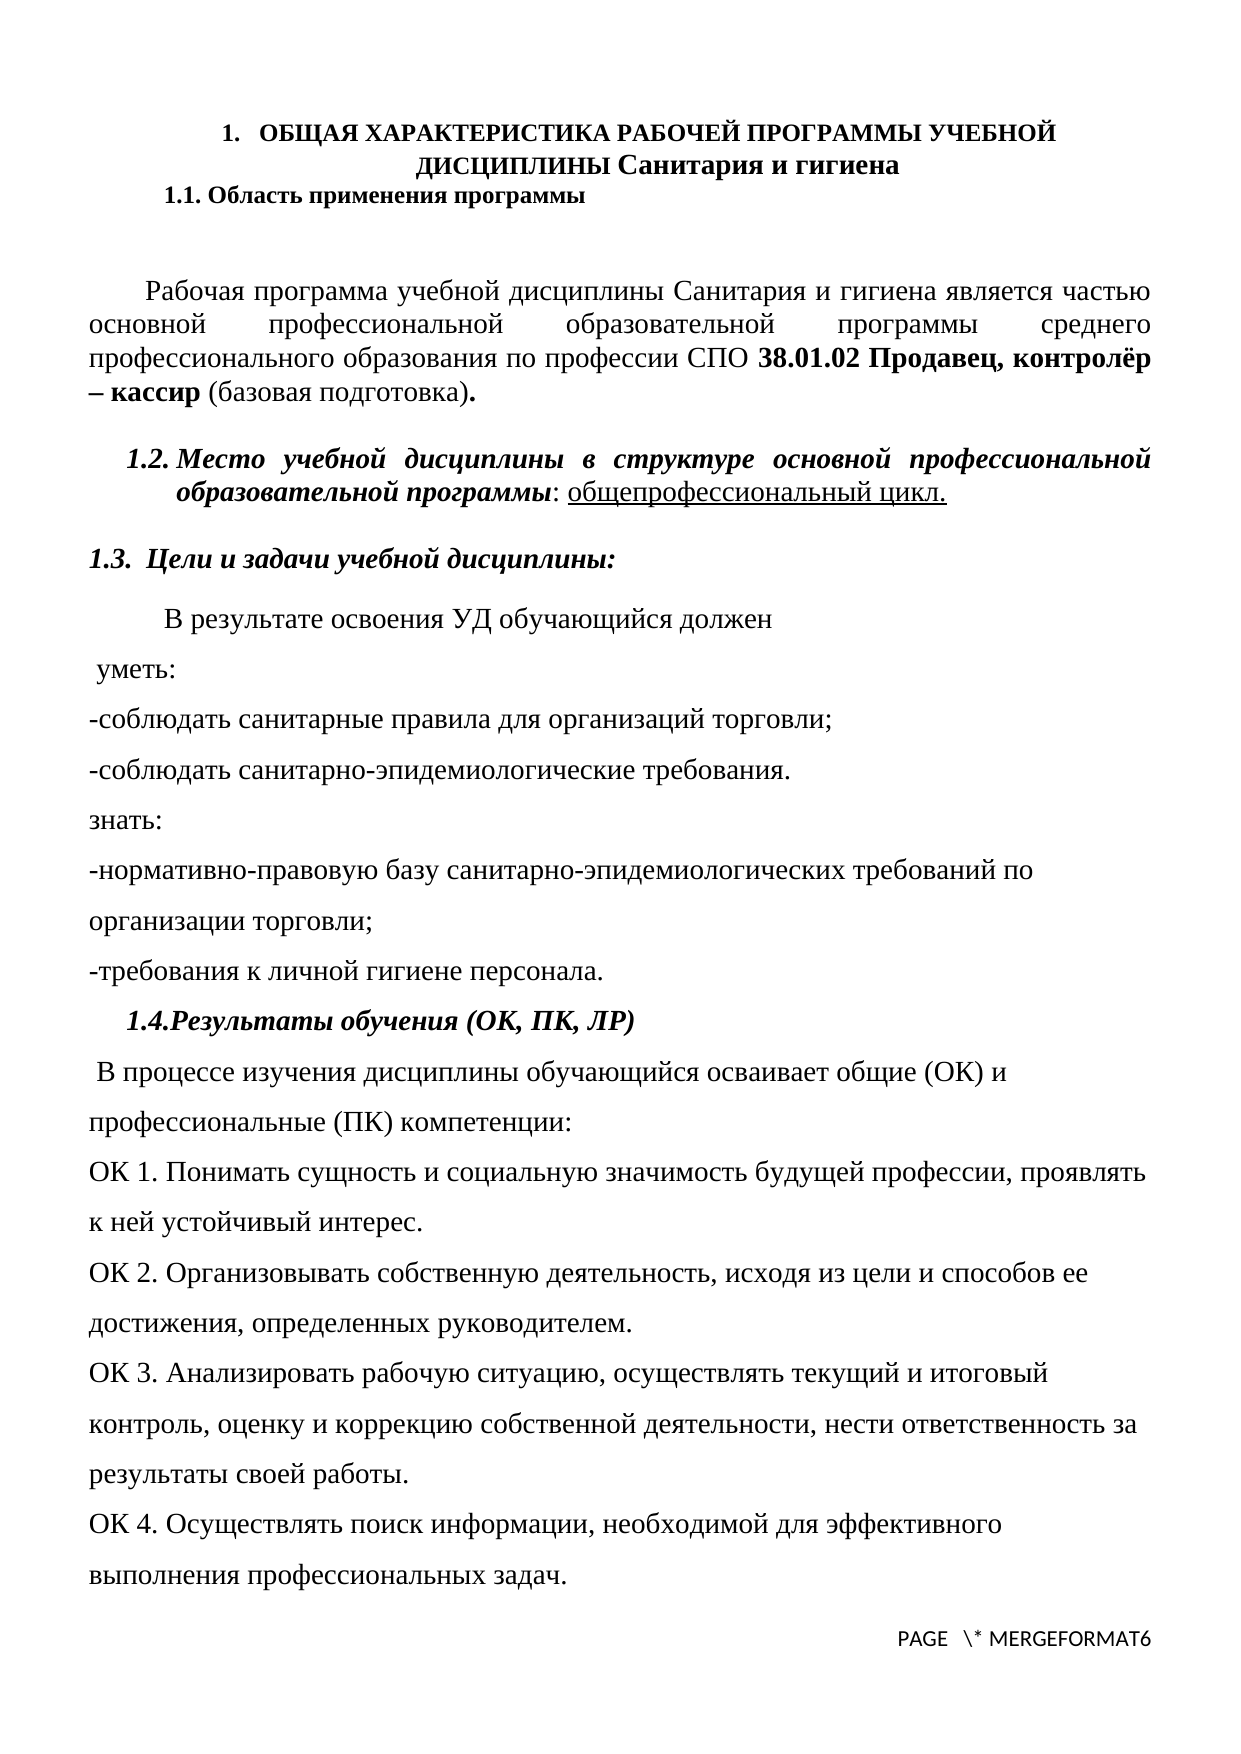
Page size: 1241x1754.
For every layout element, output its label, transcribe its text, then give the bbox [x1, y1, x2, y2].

text Рабочая программа учебной дисциплины Санитария и гигиена является частью основной профессиональной образовательной программы среднего профессионального образования по профессии СПО 38.01.02 Продавец, контролёр – кассир (базовая подготовка). [89, 273, 1152, 407]
text ОК 3. Анализировать рабочую ситуацию, осуществлять текущий и итоговый контроль, оценку и коррекцию собственной деятельности, нести ответственность за результаты своей работы. [89, 1356, 1152, 1490]
text В процессе изучения дисциплины обучающийся осваивает общие (ОК) и профессиональные (ПК) компетенции: [89, 1054, 1152, 1137]
text -соблюдать санитарно-эпидемиологические требования. [89, 752, 1152, 785]
text В результате освоения УД обучающийся должен [164, 601, 1152, 634]
text 1.3. Цели и задачи учебной дисциплины: [89, 541, 1152, 575]
text ОК 2. Организовывать собственную деятельность, исходя из цели и способов ее достижения, определенных руководителем. [89, 1255, 1152, 1339]
text уметь: [89, 651, 1152, 685]
text ОК 1. Понимать сущность и социальную значимость будущей профессии, проявлять к ней устойчивый интерес. [89, 1154, 1152, 1238]
list ДИСЦИПЛИНЫ Санитария и гигиена [164, 147, 1152, 180]
text ОК 4. Осуществлять поиск информации, необходимой для эффективного выполнения профессиональных задач. [89, 1506, 1152, 1590]
text -соблюдать санитарные правила для организаций торговли; [89, 701, 1152, 735]
text -нормативно-правовую базу санитарно-эпидемиологических требований по организации торговли; [89, 852, 1152, 936]
text 1.4.Результаты обучения (ОК, ПК, ЛР) [126, 1003, 1152, 1037]
list Место учебной дисциплины в структуре основной профессиональной образовательной программы: общепрофессиональный цикл. [126, 441, 1152, 508]
list ОБЩАЯ ХАРАКТЕРИСТИКА РАБОЧЕЙ ПРОГРАММЫ УЧЕБНОЙ [126, 118, 1152, 147]
list 1.1. Область применения программы [164, 180, 1152, 209]
text -требования к личной гигиене персонала. [89, 953, 1152, 987]
text знать: [89, 802, 1152, 836]
